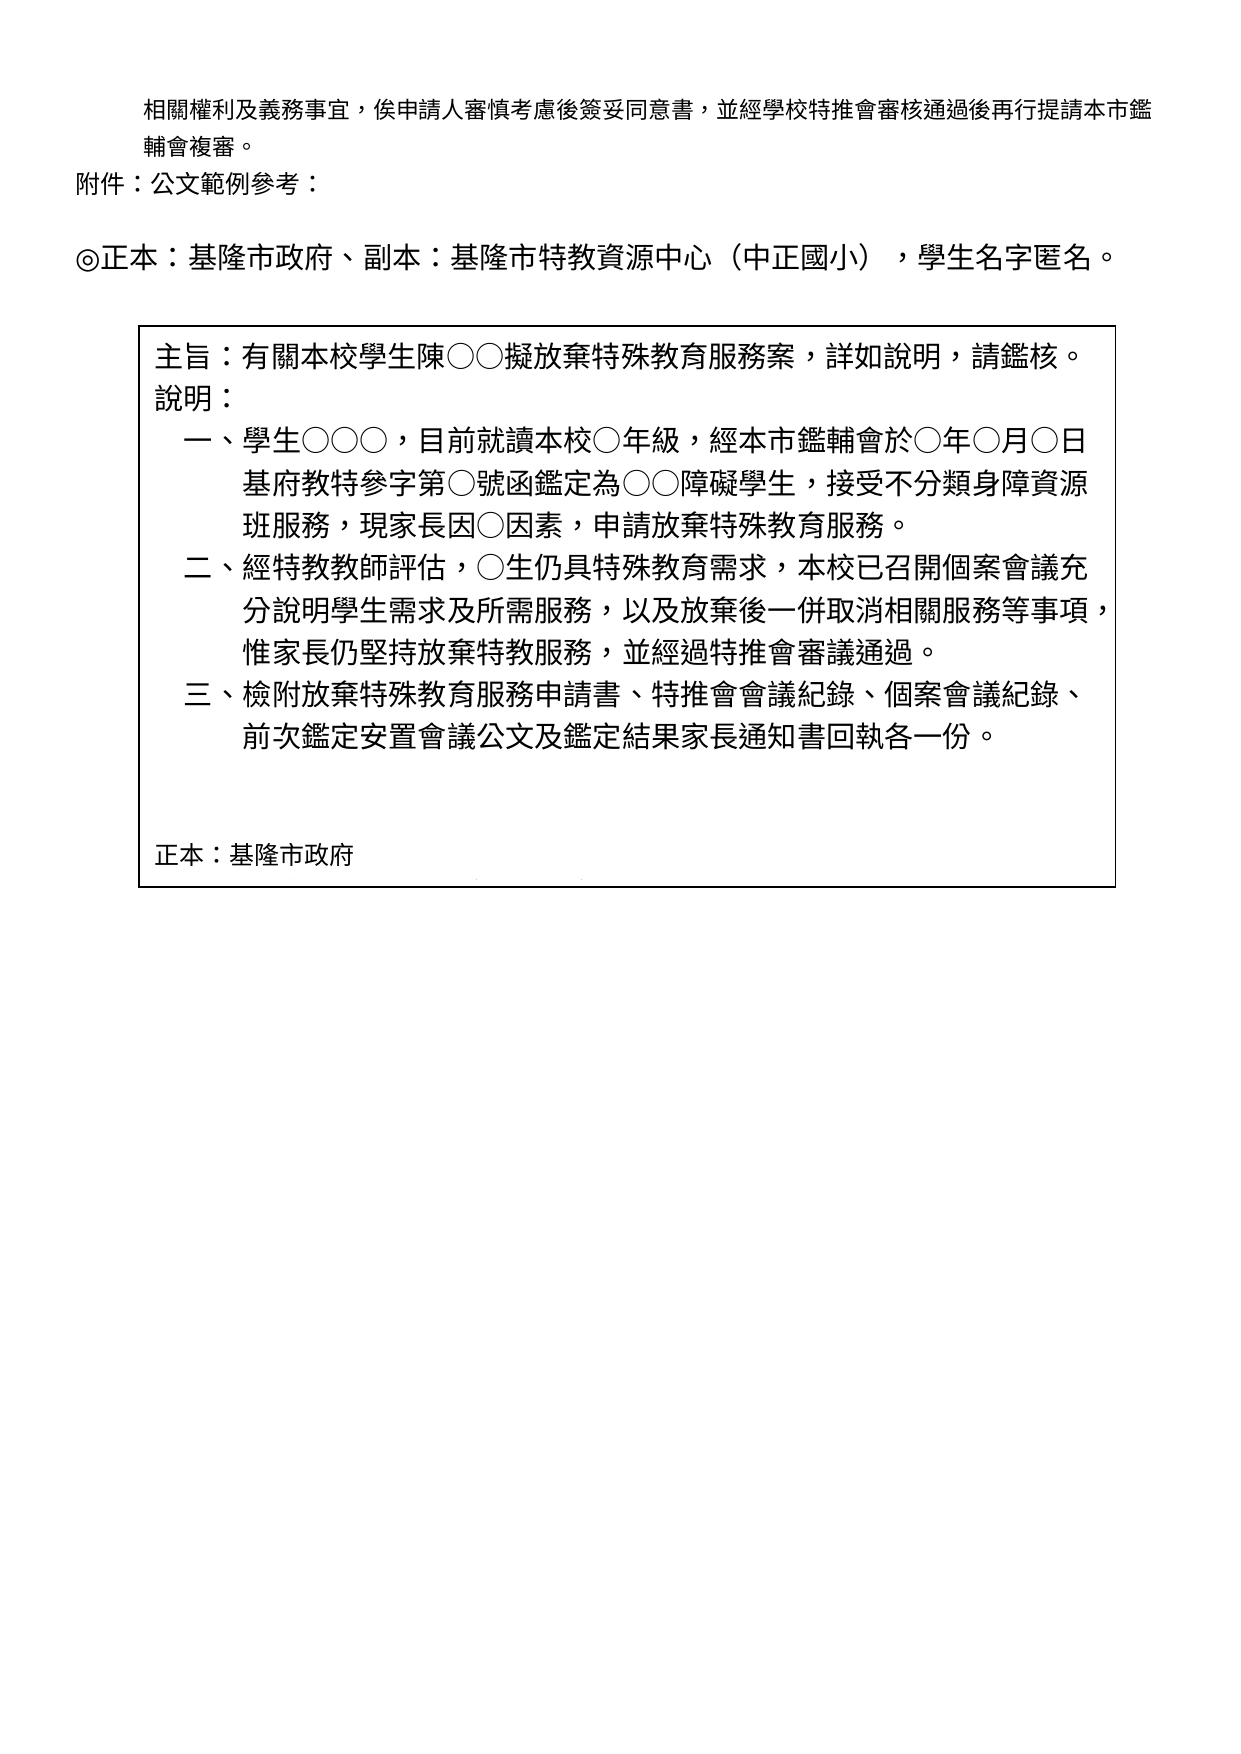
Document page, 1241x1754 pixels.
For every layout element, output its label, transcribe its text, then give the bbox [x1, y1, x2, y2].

list ◎正本：基隆市政府、副本：基隆市特教資源中心（中正國小），學生名字匿名。 [75, 235, 1165, 277]
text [75, 89, 1165, 164]
list 附件：公文範例參考： [75, 164, 1165, 201]
